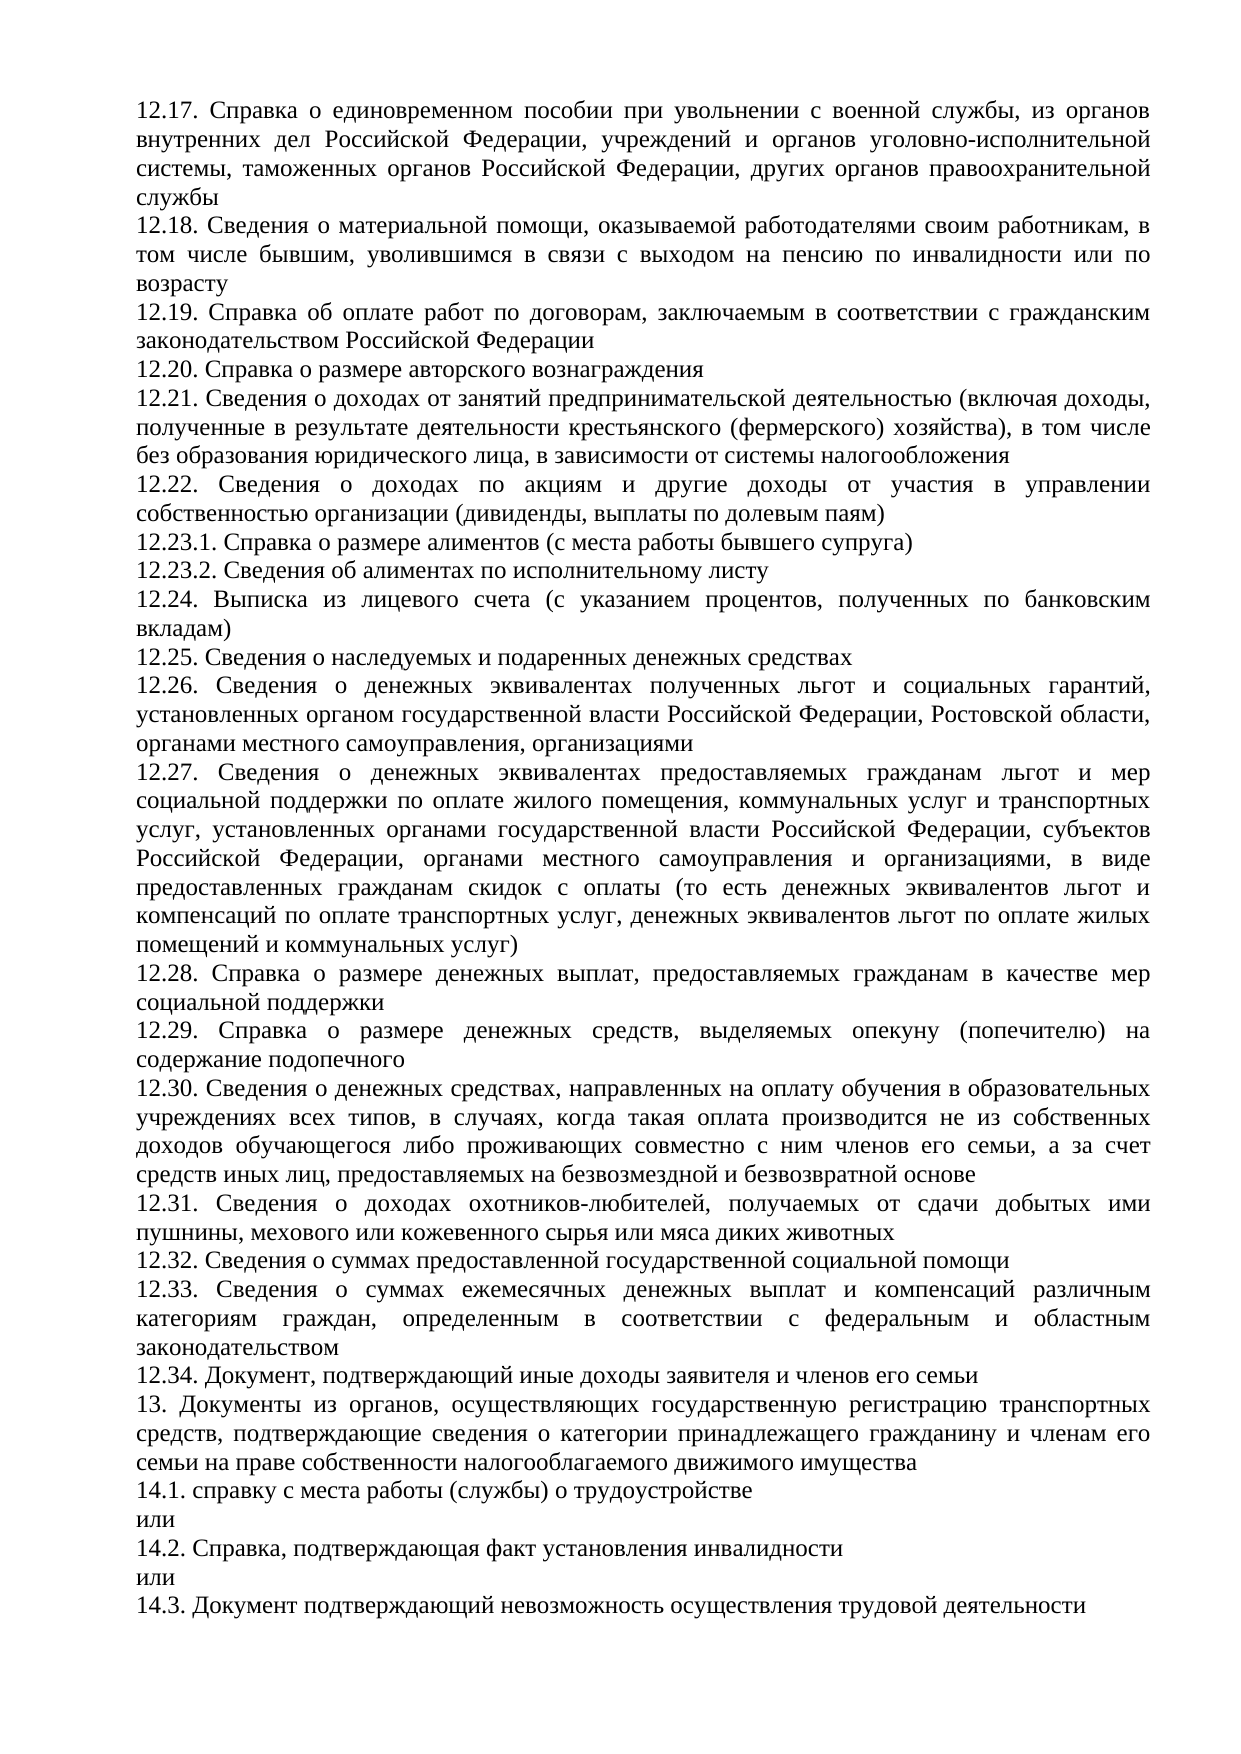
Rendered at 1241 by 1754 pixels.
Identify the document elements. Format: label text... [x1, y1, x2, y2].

text 14.2. Справка, подтверждающая факт установления инвалидности [136, 1533, 1152, 1562]
text 12.27. Сведения о денежных эквивалентах предоставляемых гражданам льгот и мер социальной поддержки по оплате жилого помещения, коммунальных услуг и транспортных услуг, установленных органами государственной власти Российской Федерации, субъектов Российской Федерации, органами местного самоуправления и организациями, в виде предоставленных гражданам скидок с оплаты (то есть денежных эквивалентов льгот и компенсаций по оплате транспортных услуг, денежных эквивалентов льгот по оплате жилых помещений и коммунальных услуг) [136, 757, 1152, 958]
text 12.18. Сведения о материальной помощи, оказываемой работодателями своим работникам, в том числе бывшим, уволившимся в связи с выходом на пенсию по инвалидности или по возрасту [136, 210, 1152, 297]
text 12.32. Сведения о суммах предоставленной государственной социальной помощи [136, 1245, 1152, 1274]
text 12.33. Сведения о суммах ежемесячных денежных выплат и компенсаций различным категориям граждан, определенным в соответствии с федеральным и областным законодательством [136, 1274, 1152, 1360]
text или [136, 1562, 1152, 1590]
text 12.29. Справка о размере денежных средств, выделяемых опекуну (попечителю) на содержание подопечного [136, 1015, 1152, 1073]
text 12.25. Сведения о наследуемых и подаренных денежных средствах [136, 642, 1152, 670]
text 12.31. Сведения о доходах охотников-любителей, получаемых от сдачи добытых ими пушнины, мехового или кожевенного сырья или мяса диких животных [136, 1188, 1152, 1245]
text 12.23.1. Справка о размере алиментов (с места работы бывшего супруга) [136, 527, 1152, 555]
text 12.26. Сведения о денежных эквивалентах полученных льгот и социальных гарантий, установленных органом государственной власти Российской Федерации, Ростовской области, органами местного самоуправления, организациями [136, 670, 1152, 757]
text 12.22. Сведения о доходах по акциям и другие доходы от участия в управлении собственностью организации (дивиденды, выплаты по долевым паям) [136, 469, 1152, 527]
text 14.1. справку с места работы (службы) о трудоустройстве [136, 1475, 1152, 1504]
text или [136, 1504, 1152, 1533]
text 12.23.2. Сведения об алиментах по исполнительному листу [136, 555, 1152, 584]
text 12.17. Справка о единовременном пособии при увольнении с военной службы, из органов внутренних дел Российской Федерации, учреждений и органов уголовно-исполнительной системы, таможенных органов Российской Федерации, других органов правоохранительной службы [136, 95, 1152, 210]
text 14.3. Документ подтверждающий невозможность осуществления трудовой деятельности [136, 1590, 1152, 1619]
text 12.20. Справка о размере авторского вознаграждения [136, 354, 1152, 383]
text 12.30. Сведения о денежных средствах, направленных на оплату обучения в образовательных учреждениях всех типов, в случаях, когда такая оплата производится не из собственных доходов обучающегося либо проживающих совместно с ним членов его семьи, а за счет средств иных лиц, предоставляемых на безвозмездной и безвозвратной основе [136, 1073, 1152, 1188]
text 12.24. Выписка из лицевого счета (с указанием процентов, полученных по банковским вкладам) [136, 584, 1152, 642]
text 12.28. Справка о размере денежных выплат, предоставляемых гражданам в качестве мер социальной поддержки [136, 958, 1152, 1015]
text 12.21. Сведения о доходах от занятий предпринимательской деятельностью (включая доходы, полученные в результате деятельности крестьянского (фермерского) хозяйства), в том числе без образования юридического лица, в зависимости от системы налогообложения [136, 383, 1152, 469]
text 13. Документы из органов, осуществляющих государственную регистрацию транспортных средств, подтверждающие сведения о категории принадлежащего гражданину и членам его семьи на праве собственности налогооблагаемого движимого имущества [136, 1389, 1152, 1475]
text 12.19. Справка об оплате работ по договорам, заключаемым в соответствии с гражданским законодательством Российской Федерации [136, 297, 1152, 354]
text 12.34. Документ, подтверждающий иные доходы заявителя и членов его семьи [136, 1360, 1152, 1389]
